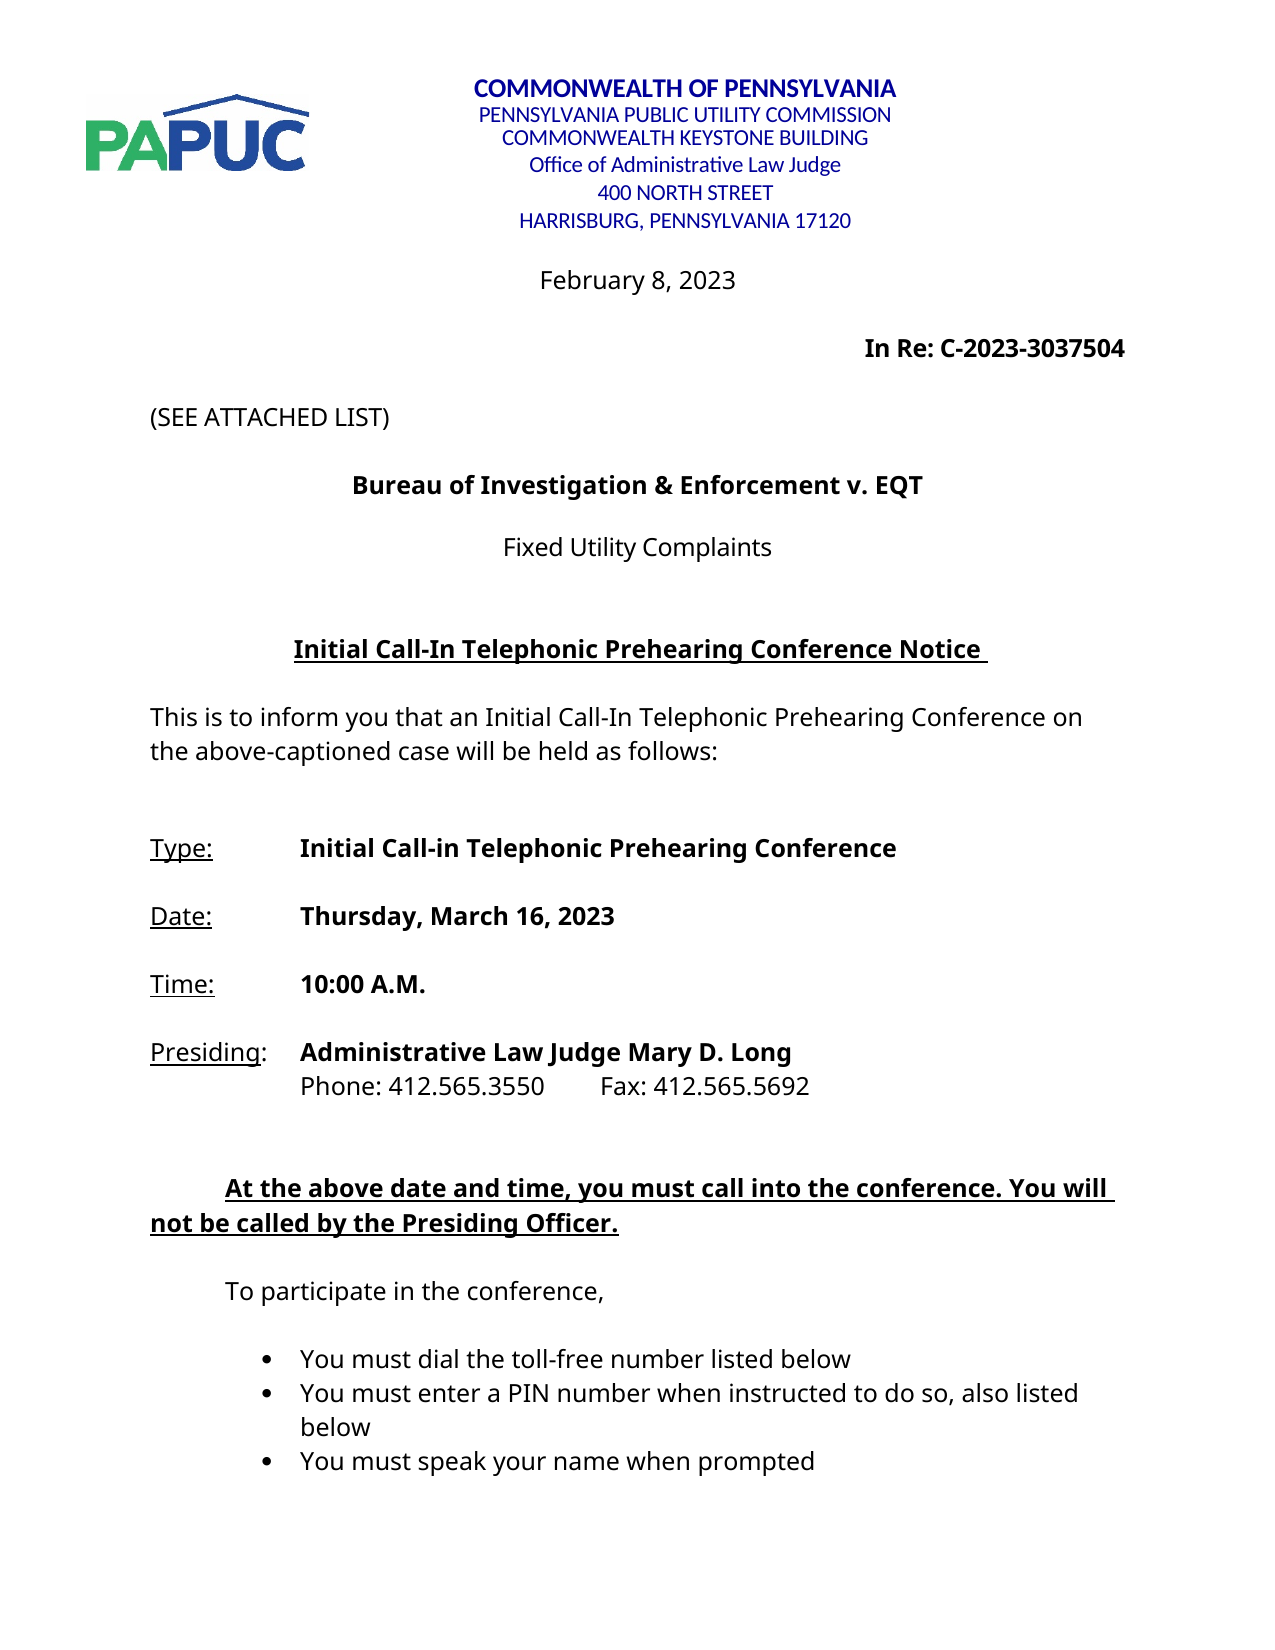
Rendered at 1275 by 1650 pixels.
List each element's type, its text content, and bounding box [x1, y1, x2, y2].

text Time: 10:00 A.M. [150, 967, 1125, 1001]
list You must dial the toll-free number listed below [262, 1341, 1125, 1376]
picture [86, 94, 310, 171]
text Initial Call-In Telephonic Prehearing Conference Notice [150, 598, 1125, 666]
list You must enter a PIN number when instructed to do so, also listed below [262, 1376, 1125, 1444]
text Presiding: Administrative Law Judge Mary D. Long Phone: 412.565.3550 Fax: 412.565.5692 [150, 1035, 1125, 1103]
list You must speak your name when prompted [262, 1444, 1125, 1478]
text Type: Initial Call-in Telephonic Prehearing Conference [150, 831, 1125, 864]
text At the above date and time, you must call into the conference. You will not be called by the Presiding Officer. [150, 1171, 1125, 1239]
text To participate in the conference, [150, 1273, 1125, 1307]
text February 8, 2023 [150, 263, 1125, 297]
text Bureau of Investigation & Enforcement v. EQT [150, 467, 1125, 501]
text Date: Thursday, March 16, 2023 [150, 899, 1125, 933]
text This is to inform you that an Initial Call-In Telephonic Prehearing Conference on the above-captioned case will be held as follows: [150, 700, 1125, 768]
text (SEE ATTACHED LIST) [150, 399, 1125, 433]
text Fixed Utility Complaints [150, 530, 1125, 564]
text In Re: C-2023-3037504 [150, 331, 1125, 365]
